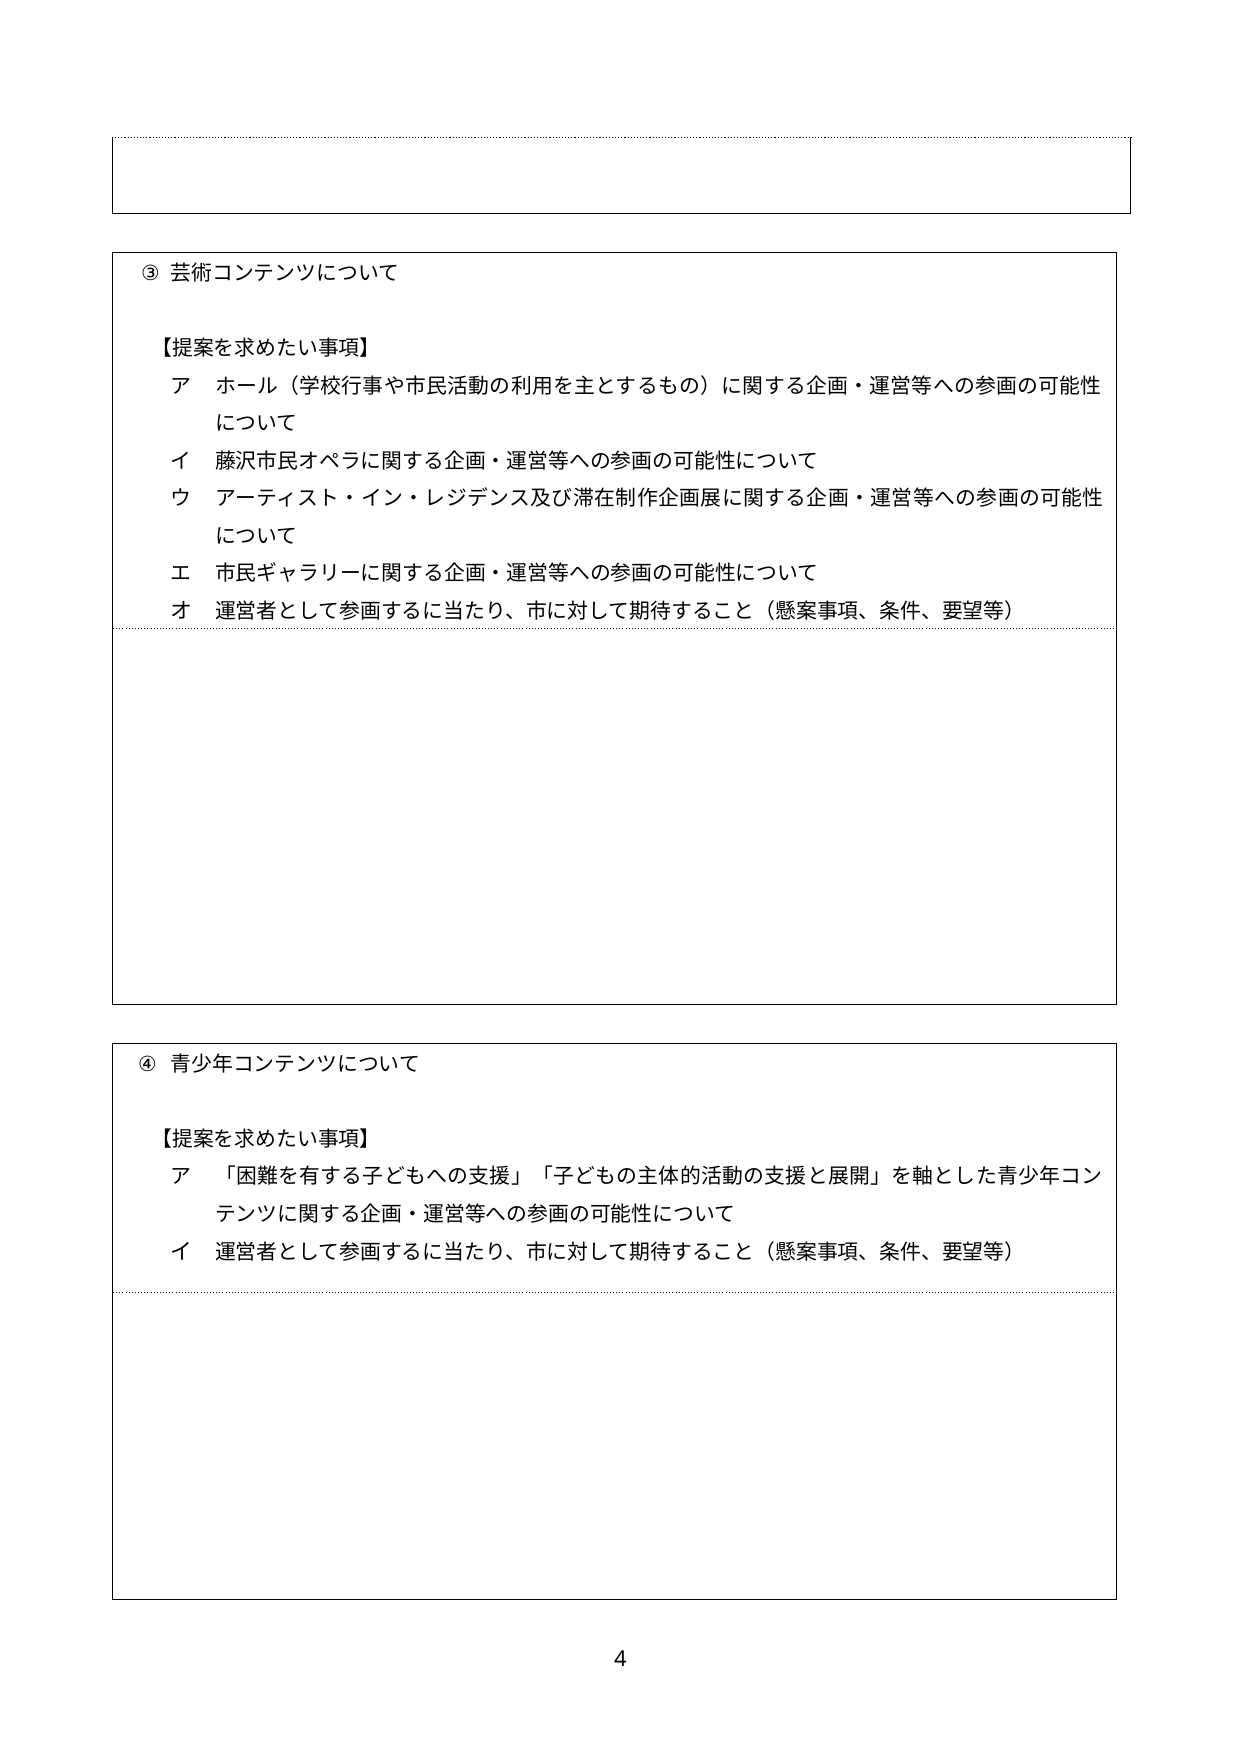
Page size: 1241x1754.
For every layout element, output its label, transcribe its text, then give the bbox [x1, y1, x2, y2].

table_cell [113, 1292, 1116, 1599]
table_cell [113, 628, 1116, 1004]
table_cell [113, 137, 1130, 213]
table_header 青少年コンテンツについて 【提案を求めたい事項】 「困難を有する子どもへの支援」「子どもの主体的活動の支援と展開」を軸とした青少年コンテンツに関する企画・運営等への参画の可能性について 運営者として参画するに当たり、市に対して期待すること（懸案事項、条件、要望等） [113, 1044, 1116, 1292]
table_header 芸術コンテンツについて 【提案を求めたい事項】 ホール（学校行事や市民活動の利用を主とするもの）に関する企画・運営等への参画の可能性について 藤沢市民オペラに関する企画・運営等への参画の可能性について アーティスト・イン・レジデンス及び滞在制作企画展に関する企画・運営等への参画の可能性について 市民ギャラリーに関する企画・運営等への参画の可能性について 運営者として参画するに当たり、市に対して期待すること（懸案事項、条件、要望等） [113, 253, 1116, 628]
